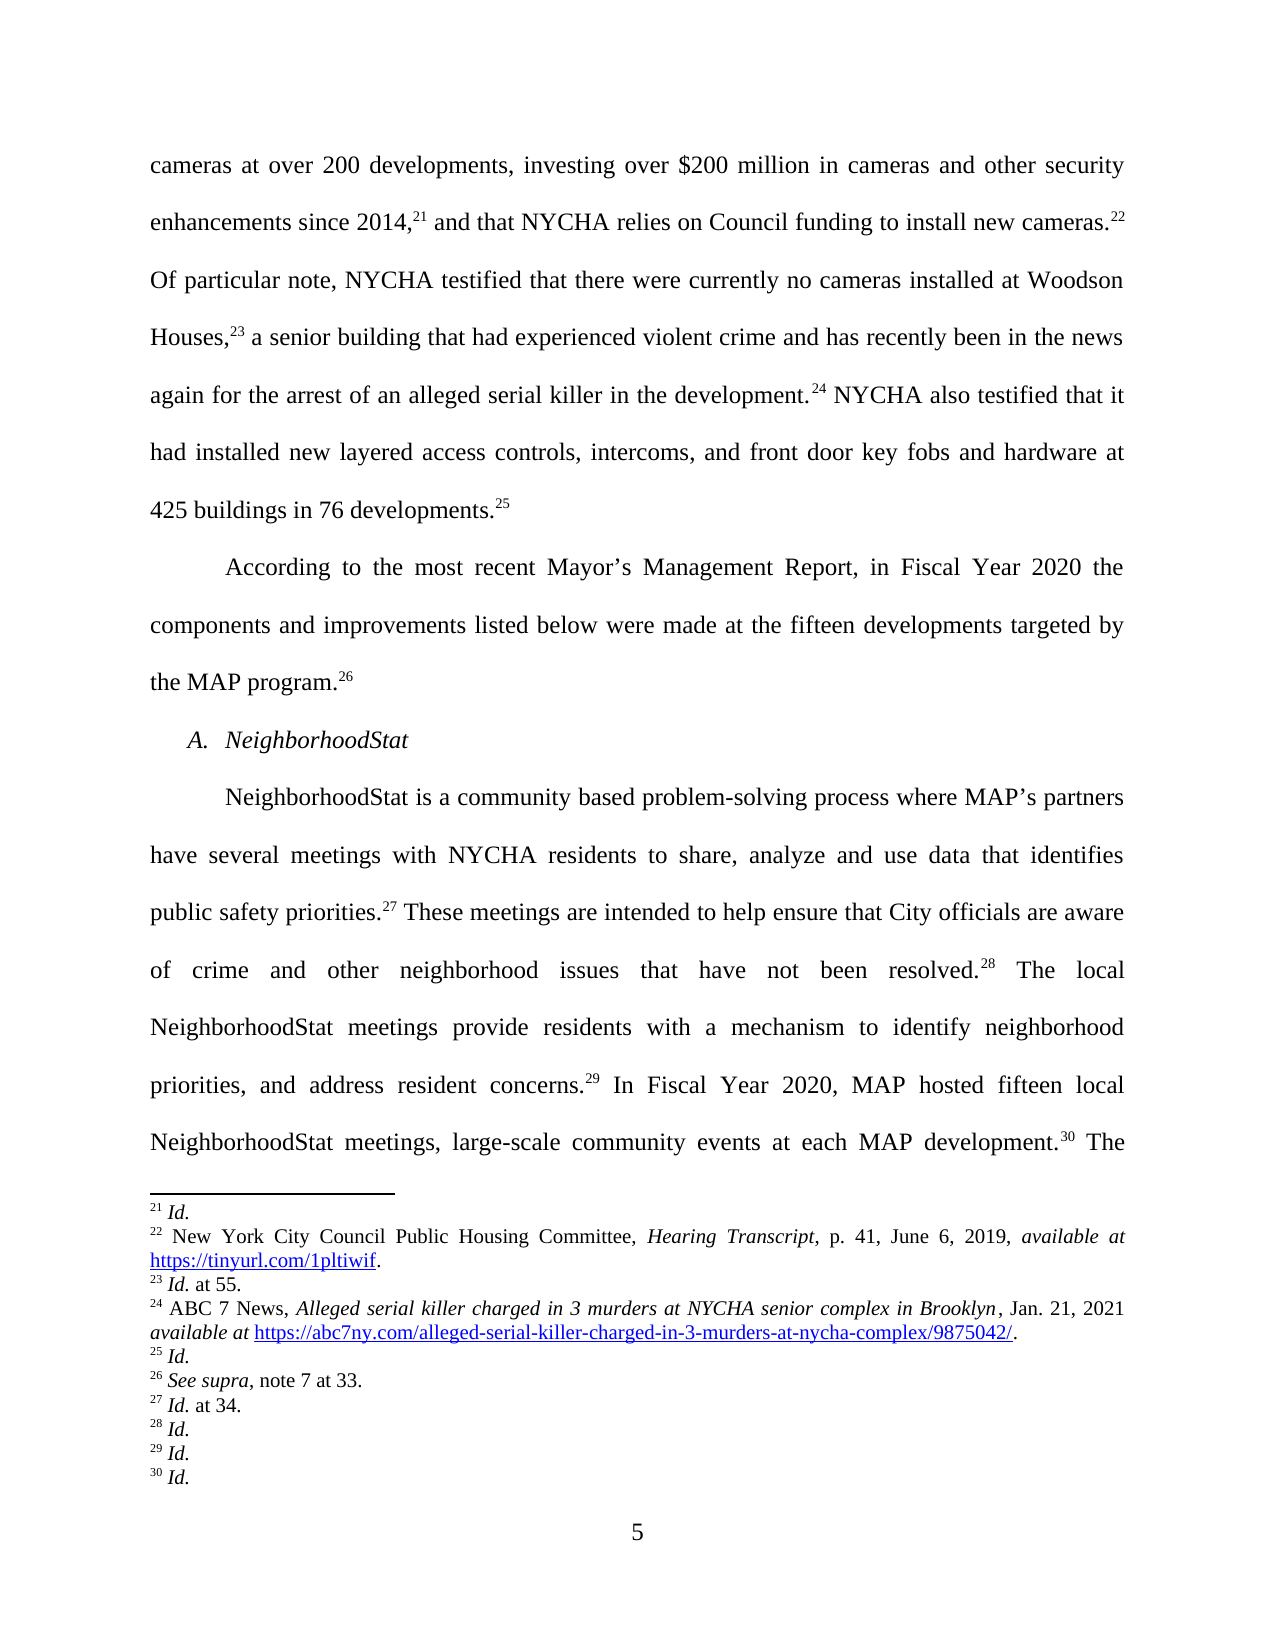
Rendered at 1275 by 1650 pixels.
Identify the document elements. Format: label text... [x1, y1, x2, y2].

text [150, 782, 1125, 1156]
list NeighborhoodStat [187, 725, 1125, 754]
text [150, 150, 1125, 524]
text According to the most recent Mayor’s Management Report, in Fiscal Year 2020 the components and improvements listed below were made at the fifteen developments targeted by the MAP program. [150, 552, 1125, 696]
